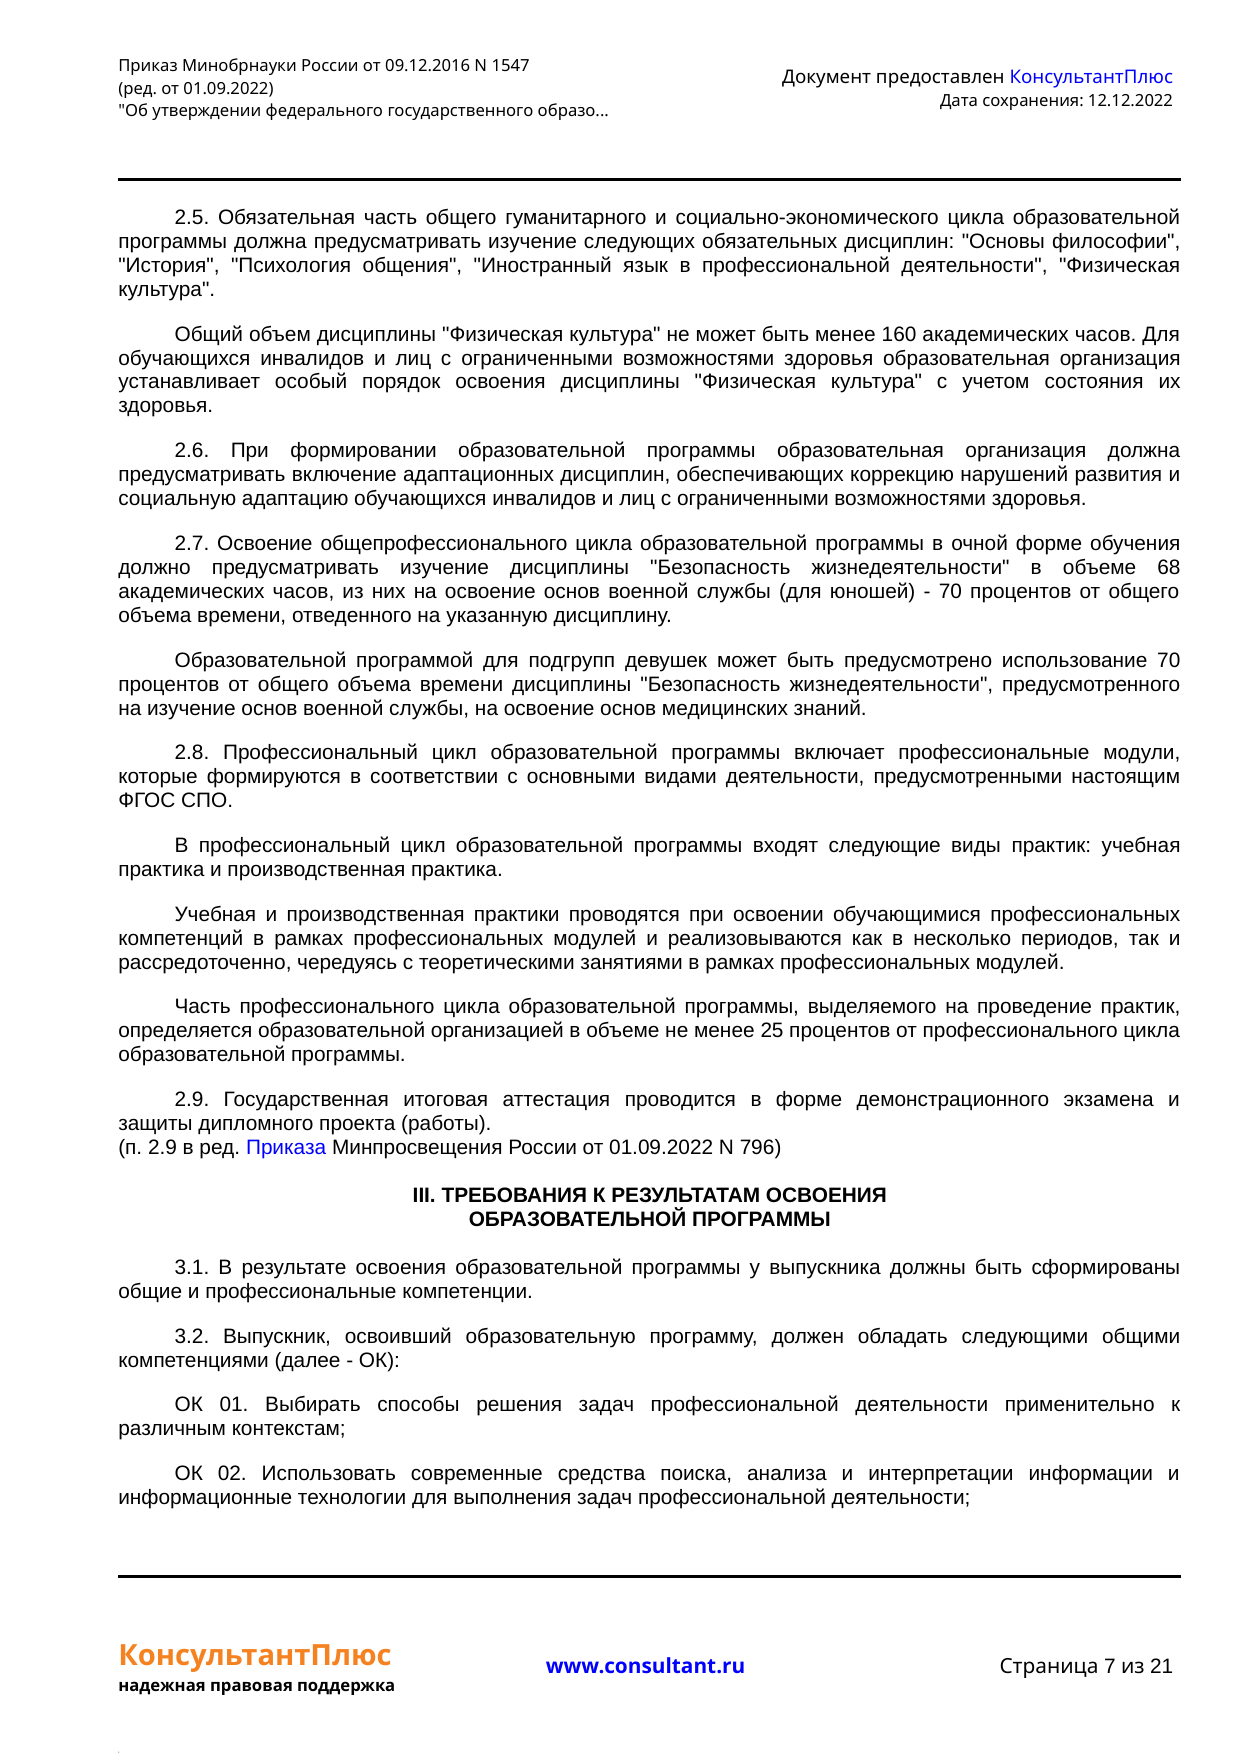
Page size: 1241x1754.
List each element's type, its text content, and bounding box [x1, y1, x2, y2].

text (п. 2.9 в ред. Приказа Минпросвещения России от 01.09.2022 N 796) [118, 1135, 1181, 1159]
text Часть профессионального цикла образовательной программы, выделяемого на проведение практик, определяется образовательной организацией в объеме не менее 25 процентов от профессионального цикла образовательной программы. [118, 994, 1181, 1066]
title ОБРАЗОВАТЕЛЬНОЙ ПРОГРАММЫ [118, 1207, 1181, 1231]
text 3.2. Выпускник, освоивший образовательную программу, должен обладать следующими общими компетенциями (далее - ОК): [118, 1323, 1181, 1371]
text В профессиональный цикл образовательной программы входят следующие виды практик: учебная практика и производственная практика. [118, 833, 1181, 881]
text Общий объем дисциплины "Физическая культура" не может быть менее 160 академических часов. Для обучающихся инвалидов и лиц с ограниченными возможностями здоровья образовательная организация устанавливает особый порядок освоения дисциплины "Физическая культура" с учетом состояния их здоровья. [118, 321, 1181, 417]
text 3.1. В результате освоения образовательной программы у выпускника должны быть сформированы общие и профессиональные компетенции. [118, 1255, 1181, 1303]
text 2.5. Обязательная часть общего гуманитарного и социально-экономического цикла образовательной программы должна предусматривать изучение следующих обязательных дисциплин: "Основы философии", "История", "Психология общения", "Иностранный язык в профессиональной деятельности", "Физическая культура". [118, 205, 1181, 301]
text 2.8. Профессиональный цикл образовательной программы включает профессиональные модули, которые формируются в соответствии с основными видами деятельности, предусмотренными настоящим ФГОС СПО. [118, 740, 1181, 812]
text 2.9. Государственная итоговая аттестация проводится в форме демонстрационного экзамена и защиты дипломного проекта (работы). [118, 1087, 1181, 1135]
text Учебная и производственная практики проводятся при освоении обучающимися профессиональных компетенций в рамках профессиональных модулей и реализовываются как в несколько периодов, так и рассредоточенно, чередуясь с теоретическими занятиями в рамках профессиональных модулей. [118, 902, 1181, 973]
text ОК 01. Выбирать способы решения задач профессиональной деятельности применительно к различным контекстам; [118, 1392, 1181, 1440]
text ОК 02. Использовать современные средства поиска, анализа и интерпретации информации и информационные технологии для выполнения задач профессиональной деятельности; [118, 1461, 1181, 1509]
text 2.7. Освоение общепрофессионального цикла образовательной программы в очной форме обучения должно предусматривать изучение дисциплины "Безопасность жизнедеятельности" в объеме 68 академических часов, из них на освоение основ военной службы (для юношей) - 70 процентов от общего объема времени, отведенного на указанную дисциплину. [118, 531, 1181, 627]
text 2.6. При формировании образовательной программы образовательная организация должна предусматривать включение адаптационных дисциплин, обеспечивающих коррекцию нарушений развития и социальную адаптацию обучающихся инвалидов и лиц с ограниченными возможностями здоровья. [118, 438, 1181, 510]
text Образовательной программой для подгрупп девушек может быть предусмотрено использование 70 процентов от общего объема времени дисциплины "Безопасность жизнедеятельности", предусмотренного на изучение основ военной службы, на освоение основ медицинских знаний. [118, 647, 1181, 719]
title III. ТРЕБОВАНИЯ К РЕЗУЛЬТАТАМ ОСВОЕНИЯ [118, 1183, 1181, 1207]
